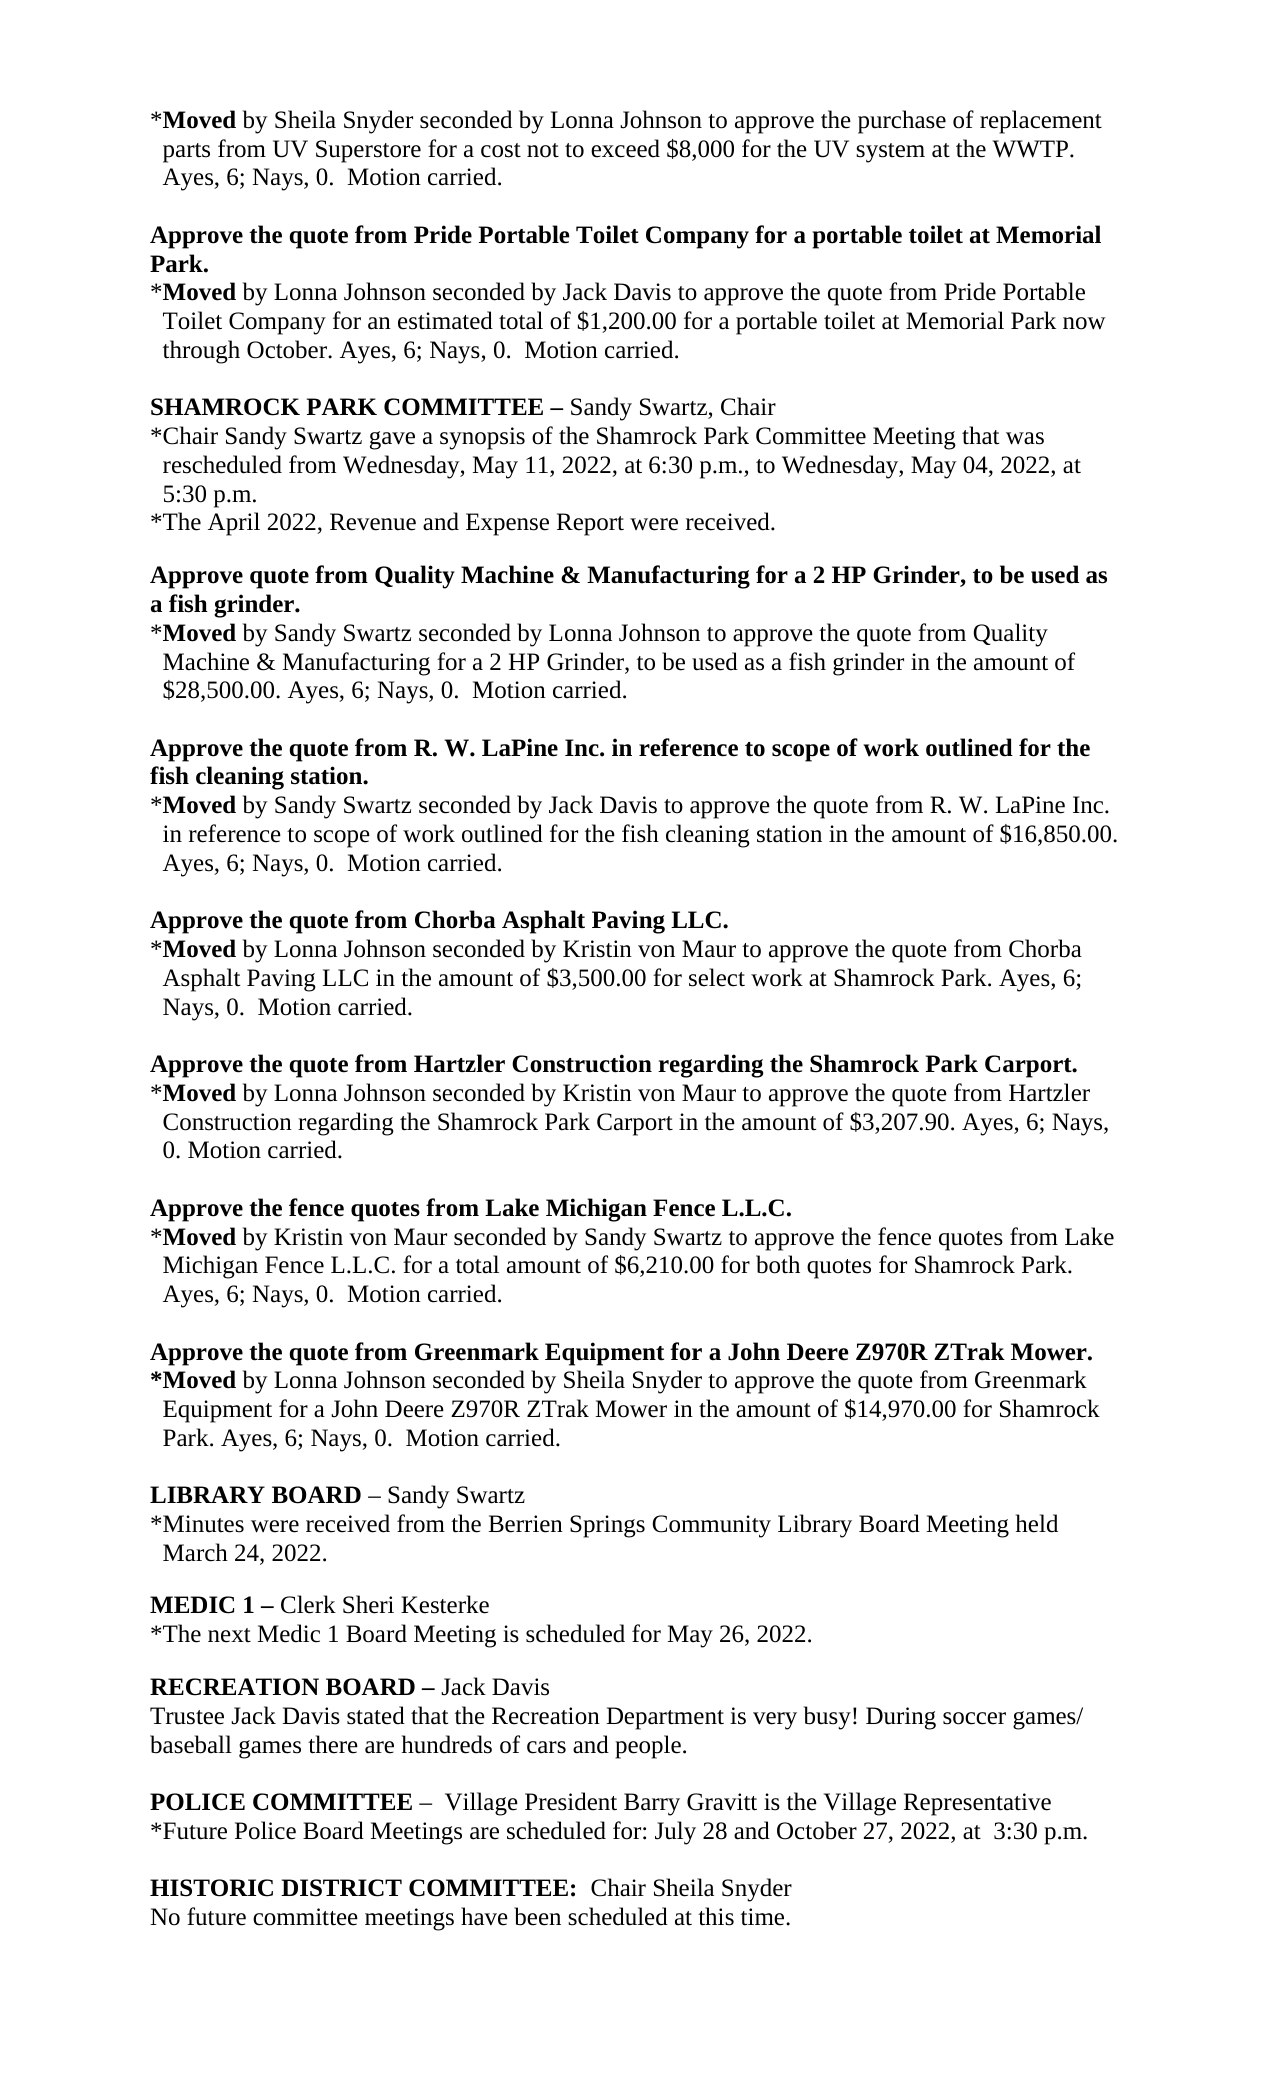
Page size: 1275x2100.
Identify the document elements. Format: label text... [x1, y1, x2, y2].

text Approve the fence quotes from Lake Michigan Fence L.L.C. [150, 1164, 1125, 1222]
text SHAMROCK PARK COMMITTEE – Sandy Swartz, Chair *Chair Sandy Swartz gave a synopsis of the Shamrock Park Committee Meeting that was rescheduled from Wednesday, May 11, 2022, at 6:30 p.m., to Wednesday, May 04, 2022, at 5:30 p.m. [150, 364, 1125, 507]
text Approve the quote from Hartzler Construction regarding the Shamrock Park Carport. [150, 1020, 1125, 1078]
text *Moved by Sandy Swartz seconded by Jack Davis to approve the quote from R. W. LaPine Inc. in reference to scope of work outlined for the fish cleaning station in the amount of $16,850.00. Ayes, 6; Nays, 0. Motion carried. [150, 790, 1125, 877]
text *Moved by Kristin von Maur seconded by Sandy Swartz to approve the fence quotes from Lake Michigan Fence L.L.C. for a total amount of $6,210.00 for both quotes for Shamrock Park. Ayes, 6; Nays, 0. Motion carried. [150, 1222, 1125, 1308]
text Approve quote from Quality Machine & Manufacturing for a 2 HP Grinder, to be used as a fish grinder. [150, 560, 1125, 618]
text Approve the quote from Greenmark Equipment for a John Deere Z970R ZTrak Mower. [150, 1308, 1125, 1365]
text *Moved by Sheila Snyder seconded by Lonna Johnson to approve the purchase of replacement parts from UV Superstore for a cost not to exceed $8,000 for the UV system at the WWTP. Ayes, 6; Nays, 0. Motion carried. [150, 105, 1125, 191]
text RECREATION BOARD – Jack Davis Trustee Jack Davis stated that the Recreation Department is very busy! During soccer games/ baseball games there are hundreds of cars and people. [150, 1672, 1125, 1758]
text LIBRARY BOARD – Sandy Swartz *Minutes were received from the Berrien Springs Community Library Board Meeting held March 24, 2022. [150, 1452, 1125, 1591]
text *Moved by Lonna Johnson seconded by Jack Davis to approve the quote from Pride Portable Toilet Company for an estimated total of $1,200.00 for a portable toilet at Memorial Park now through October. Ayes, 6; Nays, 0. Motion carried. [150, 277, 1125, 364]
text *Future Police Board Meetings are scheduled for: July 28 and October 27, 2022, at 3:30 p.m. [150, 1816, 1125, 1845]
text *Moved by Lonna Johnson seconded by Kristin von Maur to approve the quote from Chorba Asphalt Paving LLC in the amount of $3,500.00 for select work at Shamrock Park. Ayes, 6; Nays, 0. Motion carried. [150, 934, 1125, 1020]
text *Moved by Sandy Swartz seconded by Lonna Johnson to approve the quote from Quality Machine & Manufacturing for a 2 HP Grinder, to be used as a fish grinder in the amount of $28,500.00. Ayes, 6; Nays, 0. Motion carried. [150, 618, 1125, 704]
text Approve the quote from Pride Portable Toilet Company for a portable toilet at Memorial Park. [150, 220, 1125, 277]
text Approve the quote from Chorba Asphalt Paving LLC. [150, 877, 1125, 934]
text MEDIC 1 – Clerk Sheri Kesterke [150, 1591, 1125, 1619]
text POLICE COMMITTEE – Village President Barry Gravitt is the Village Representative [150, 1787, 1125, 1816]
text Approve the quote from R. W. LaPine Inc. in reference to scope of work outlined for the fish cleaning station. [150, 733, 1125, 790]
text *Moved by Lonna Johnson seconded by Kristin von Maur to approve the quote from Hartzler Construction regarding the Shamrock Park Carport in the amount of $3,207.90. Ayes, 6; Nays, 0. Motion carried. [150, 1078, 1125, 1164]
text *The next Medic 1 Board Meeting is scheduled for May 26, 2022. [150, 1619, 1125, 1672]
text *The April 2022, Revenue and Expense Report were received. [150, 507, 1125, 560]
text HISTORIC DISTRICT COMMITTEE: Chair Sheila Snyder No future committee meetings have been scheduled at this time. [150, 1873, 1125, 1931]
text *Moved by Lonna Johnson seconded by Sheila Snyder to approve the quote from Greenmark Equipment for a John Deere Z970R ZTrak Mower in the amount of $14,970.00 for Shamrock Park. Ayes, 6; Nays, 0. Motion carried. [150, 1365, 1125, 1452]
